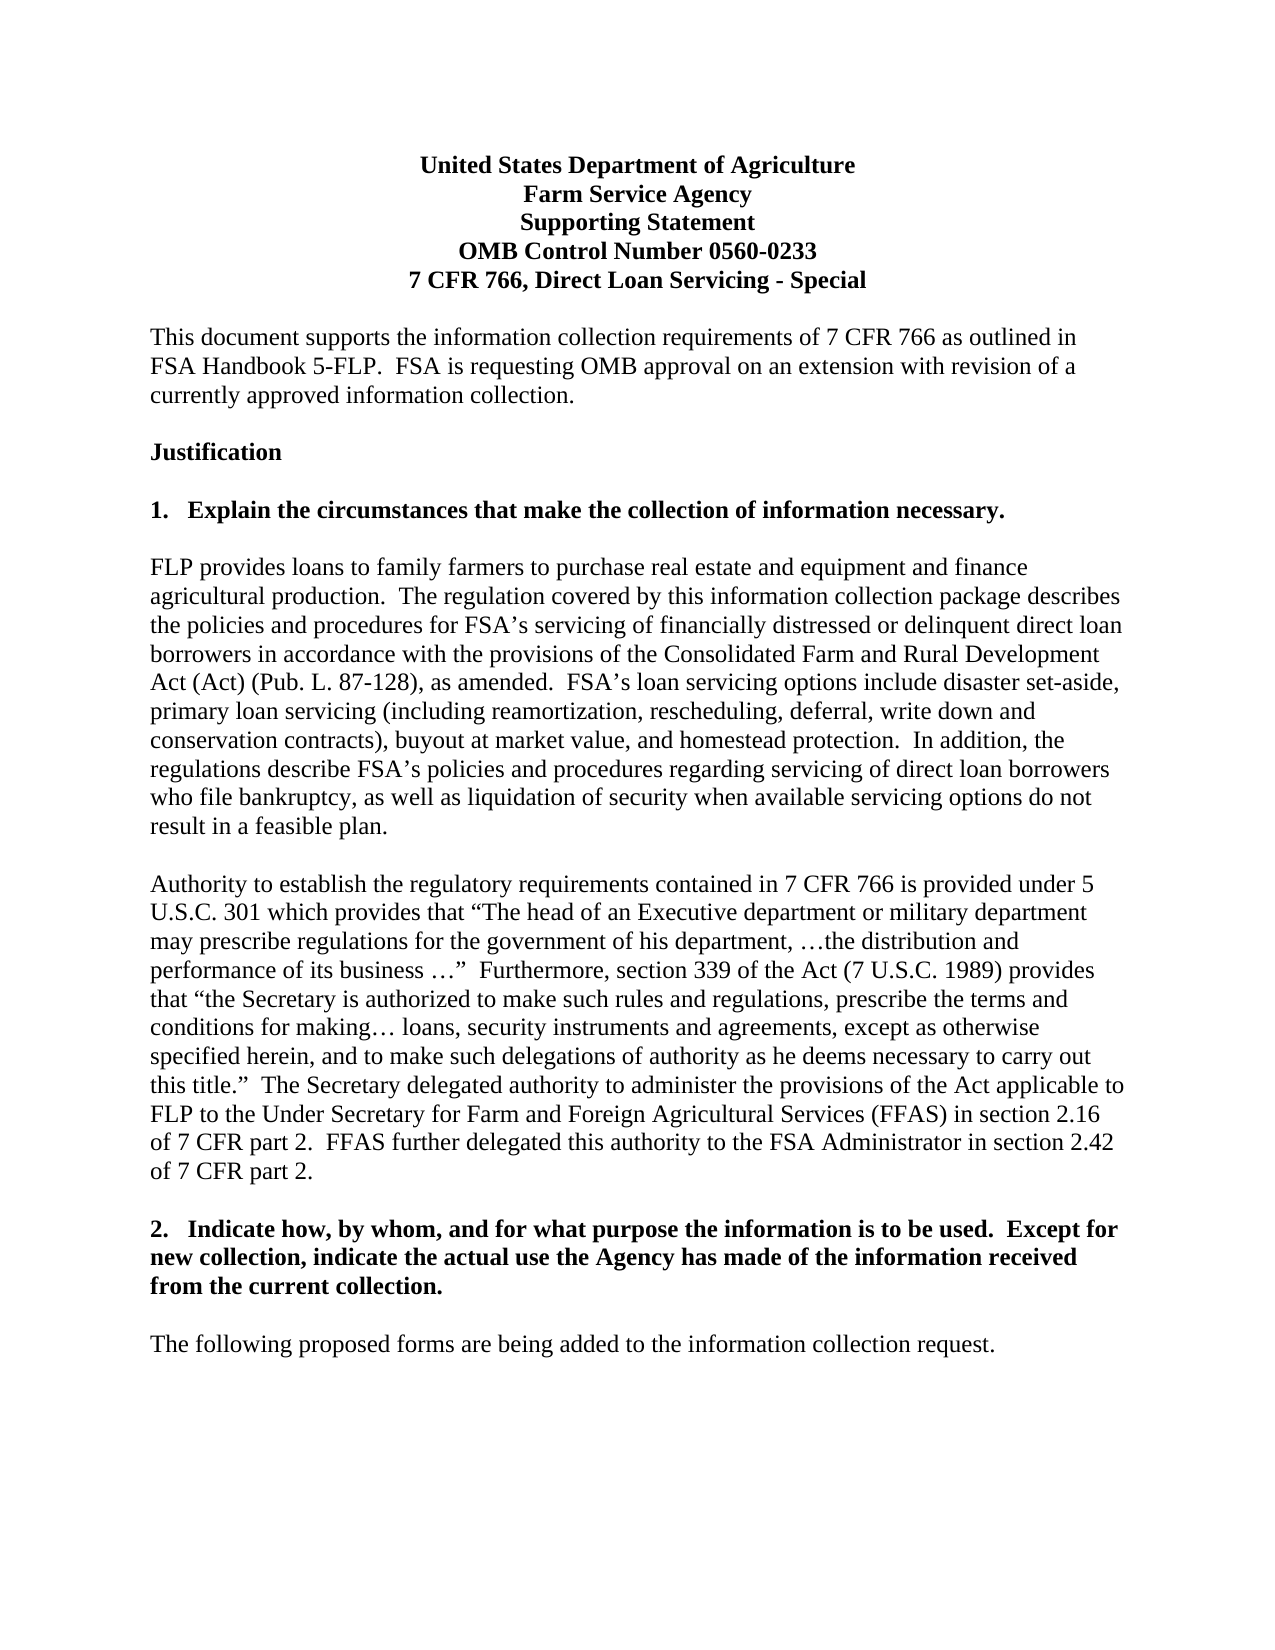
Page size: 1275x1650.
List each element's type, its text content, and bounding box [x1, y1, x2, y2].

text Farm Service Agency [150, 179, 1125, 207]
text Supporting Statement [150, 207, 1125, 236]
text Justification [150, 437, 1125, 466]
text FLP provides loans to family farmers to purchase real estate and equipment and finance agricultural production. The regulation covered by this information collection package describes the policies and procedures for FSA’s servicing of financially distressed or delinquent direct loan borrowers in accordance with the provisions of the Consolidated Farm and Rural Development Act (Act) (Pub. L. 87-128), as amended. FSA’s loan servicing options include disaster set-aside, primary loan servicing (including reamortization, rescheduling, deferral, write down and conservation contracts), buyout at market value, and homestead protection. In addition, the regulations describe FSA’s policies and procedures regarding servicing of direct loan borrowers who file bankruptcy, as well as liquidation of security when available servicing options do not result in a feasible plan. [150, 552, 1125, 840]
text The following proposed forms are being added to the information collection request. [150, 1329, 1125, 1357]
list Indicate how, by whom, and for what purpose the information is to be used. Except for new collection, indicate the actual use the Agency has made of the information received from the current collection. [150, 1214, 1125, 1300]
text 7 CFR 766, Direct Loan Servicing - Special [150, 265, 1125, 294]
text This document supports the information collection requirements of 7 CFR 766 as outlined in FSA Handbook 5-FLP. FSA is requesting OMB approval on an extension with revision of a currently approved information collection. [150, 322, 1125, 409]
list Explain the circumstances that make the collection of information necessary. [150, 495, 1125, 524]
text OMB Control Number 0560-0233 [150, 236, 1125, 265]
text Authority to establish the regulatory requirements contained in 7 CFR 766 is provided under 5 U.S.C. 301 which provides that “The head of an Executive department or military department may prescribe regulations for the government of his department, …the distribution and performance of its business …” Furthermore, section 339 of the Act (7 U.S.C. 1989) provides that “the Secretary is authorized to make such rules and regulations, prescribe the terms and conditions for making… loans, security instruments and agreements, except as otherwise specified herein, and to make such delegations of authority as he deems necessary to carry out this title.” The Secretary delegated authority to administer the provisions of the Act applicable to FLP to the Under Secretary for Farm and Foreign Agricultural Services (FFAS) in section 2.16 of 7 CFR part 2. FFAS further delegated this authority to the FSA Administrator in section 2.42 of 7 CFR part 2. [150, 869, 1125, 1185]
title United States Department of Agriculture [150, 150, 1125, 179]
